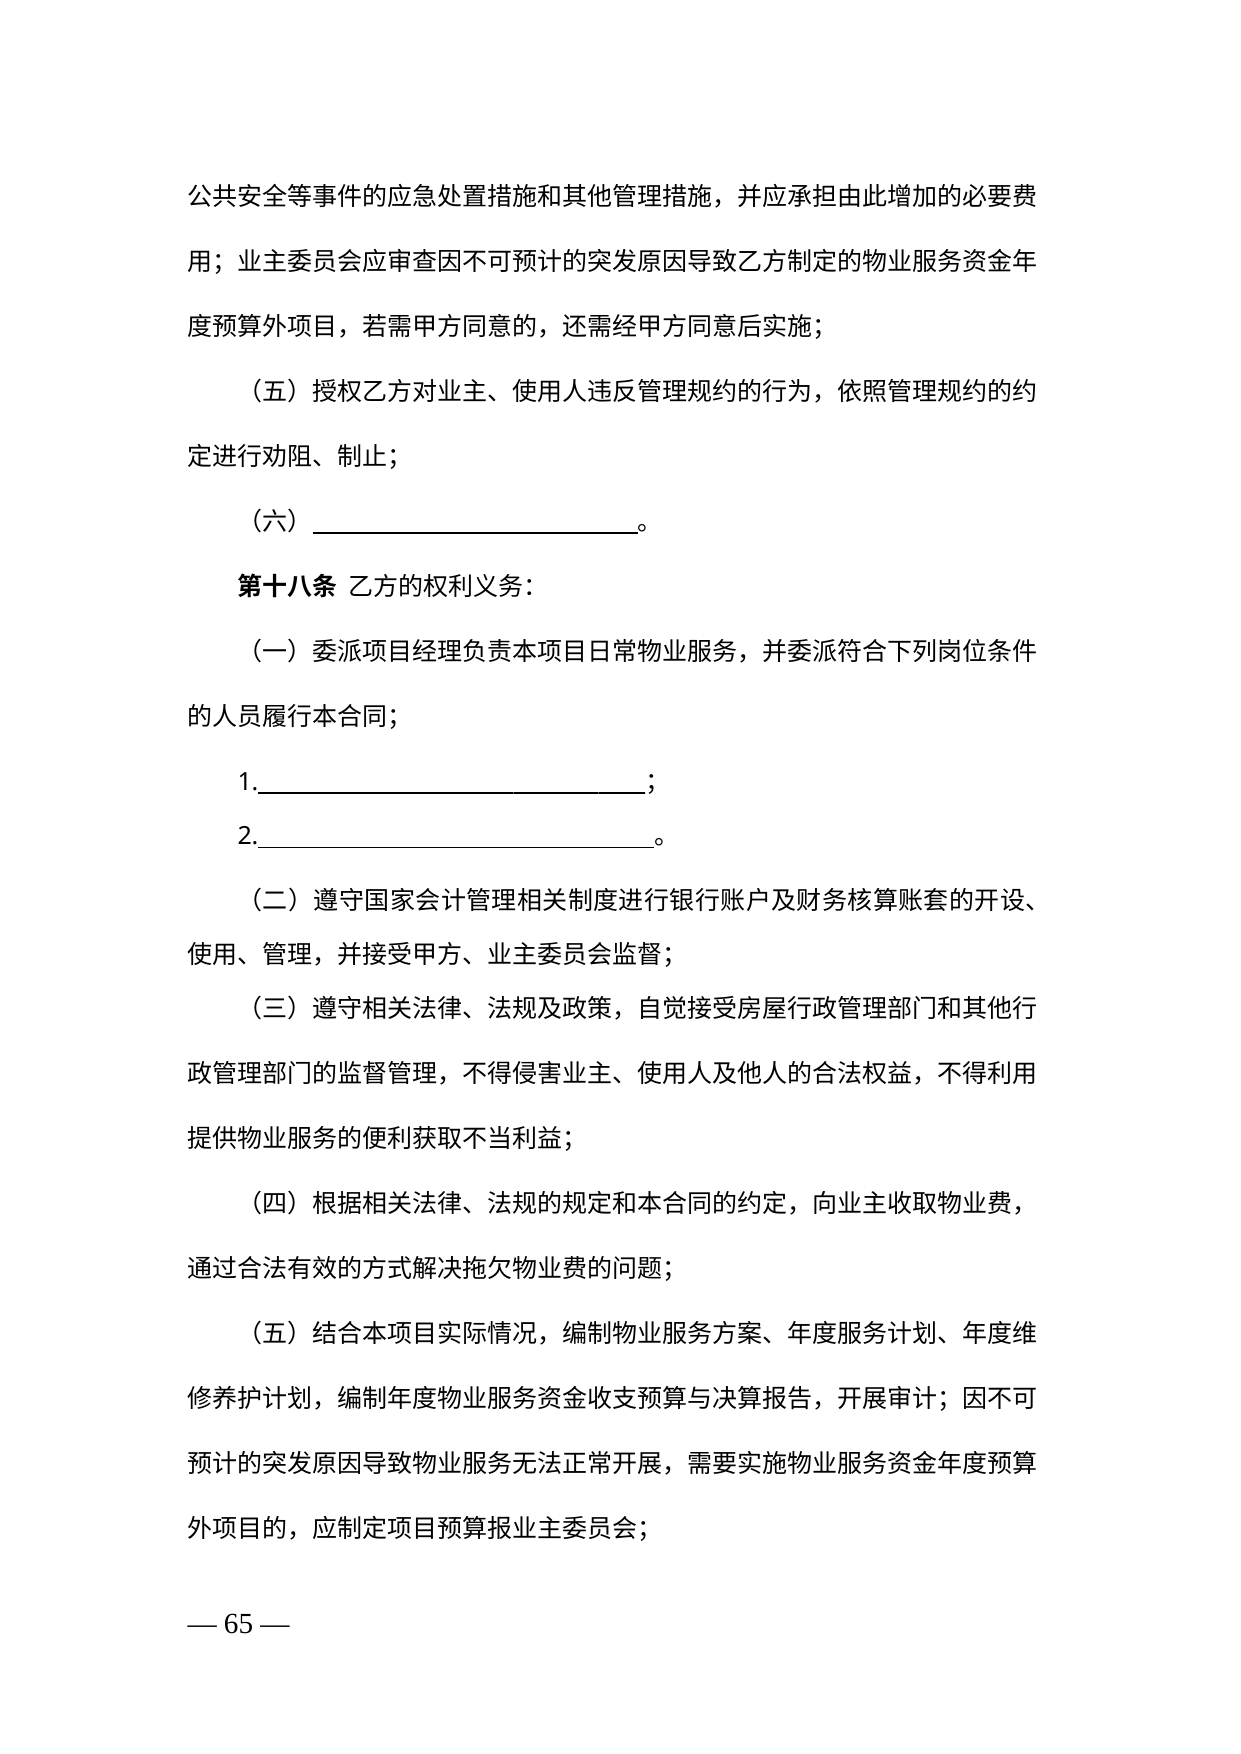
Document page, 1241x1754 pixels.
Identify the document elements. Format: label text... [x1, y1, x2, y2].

text （三）遵守相关法律、法规及政策，自觉接受房屋行政管理部门和其他行政管理部门的监督管理，不得侵害业主、使用人及他人的合法权益，不得利用提供物业服务的便利获取不当利益； [187, 974, 1053, 1169]
text （六） 。 [187, 487, 1053, 552]
text 第十八条 乙方的权利义务： [187, 552, 1053, 617]
text （四）根据相关法律、法规的规定和本合同的约定，向业主收取物业费，通过合法有效的方式解决拖欠物业费的问题； [187, 1169, 1053, 1299]
text （一）委派项目经理负责本项目日常物业服务，并委派符合下列岗位条件的人员履行本合同； [187, 617, 1053, 747]
text 2. 。 [187, 801, 1053, 866]
text 1. ； [187, 747, 1053, 801]
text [187, 162, 1053, 357]
text （五）结合本项目实际情况，编制物业服务方案、年度服务计划、年度维修养护计划，编制年度物业服务资金收支预算与决算报告，开展审计；因不可预计的突发原因导致物业服务无法正常开展，需要实施物业服务资金年度预算外项目的，应制定项目预算报业主委员会； [187, 1299, 1053, 1559]
text （二）遵守国家会计管理相关制度进行银行账户及财务核算账套的开设、使用、管理，并接受甲方、业主委员会监督； [187, 866, 1053, 974]
text （五）授权乙方对业主、使用人违反管理规约的行为，依照管理规约的约定进行劝阻、制止； [187, 357, 1053, 487]
